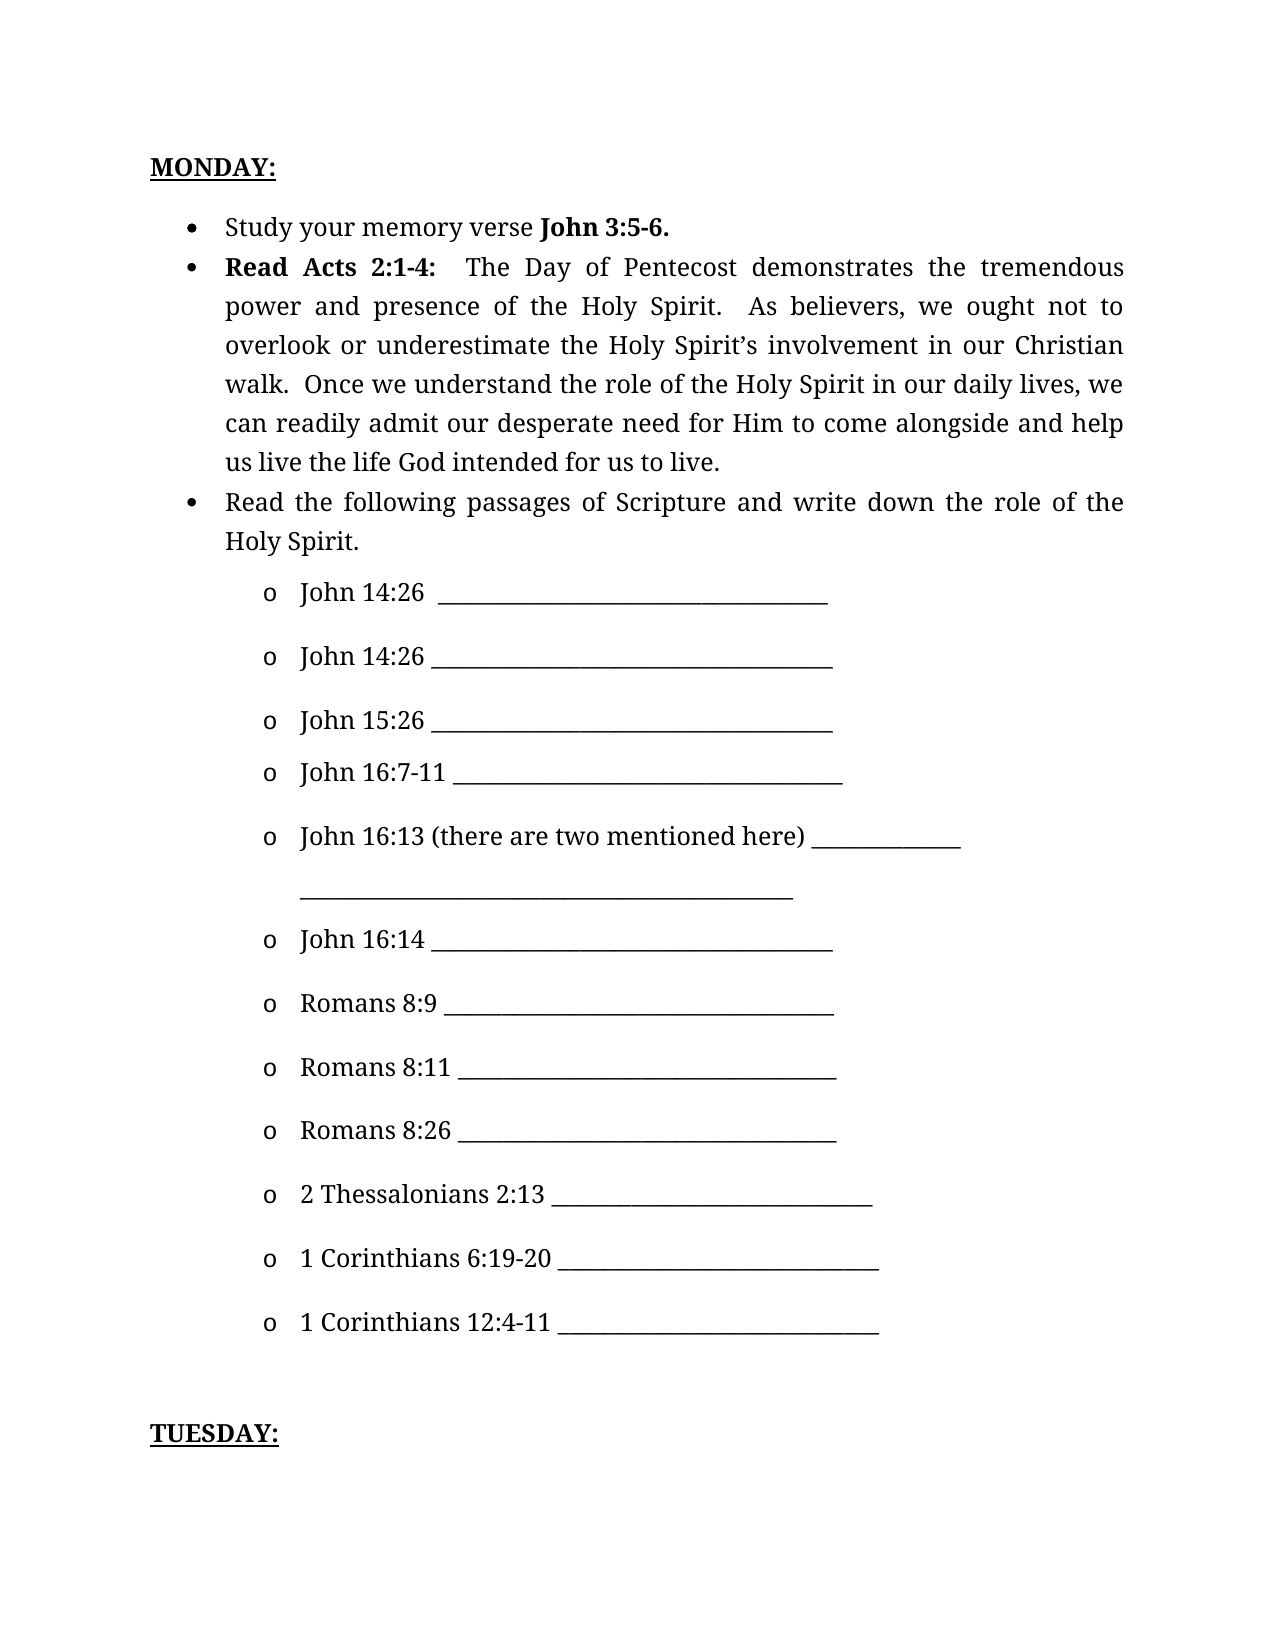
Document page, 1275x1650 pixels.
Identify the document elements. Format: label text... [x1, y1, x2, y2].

list John 14:26 ___________________________________ [262, 639, 1125, 673]
list Study your memory verse John 3:5-6. [187, 210, 1125, 244]
list Read Acts 2:1-4: The Day of Pentecost demonstrates the tremendous power and presence of the Holy Spirit. As believers, we ought not to overlook or underestimate the Holy Spirit’s involvement in our Christian walk. Once we understand the role of the Holy Spirit in our daily lives, we can readily admit our desperate need for Him to come alongside and help us live the life God intended for us to live. [187, 249, 1125, 479]
list 1 Corinthians 12:4-11 ____________________________ [262, 1304, 1125, 1339]
list 1 Corinthians 6:19-20 ____________________________ [262, 1241, 1125, 1275]
list John 15:26 ___________________________________ [262, 703, 1125, 737]
list John 16:13 (there are two mentioned here) _____________ [262, 818, 1125, 853]
list John 16:14 ___________________________________ [262, 921, 1125, 956]
list John 14:26 __________________________________ [262, 575, 1125, 609]
list John 16:7-11 __________________________________ [262, 754, 1125, 789]
text Monday: [150, 150, 1125, 184]
list Read the following passages of Scripture and write down the role of the Holy Spirit. [187, 484, 1125, 557]
text ___________________________________________ [300, 870, 1125, 904]
list Romans 8:26 _________________________________ [262, 1113, 1125, 1147]
list 2 Thessalonians 2:13 ____________________________ [262, 1177, 1125, 1211]
list Romans 8:9 __________________________________ [262, 985, 1125, 1019]
text Tuesday: [150, 1416, 1125, 1450]
list Romans 8:11 _________________________________ [262, 1049, 1125, 1083]
